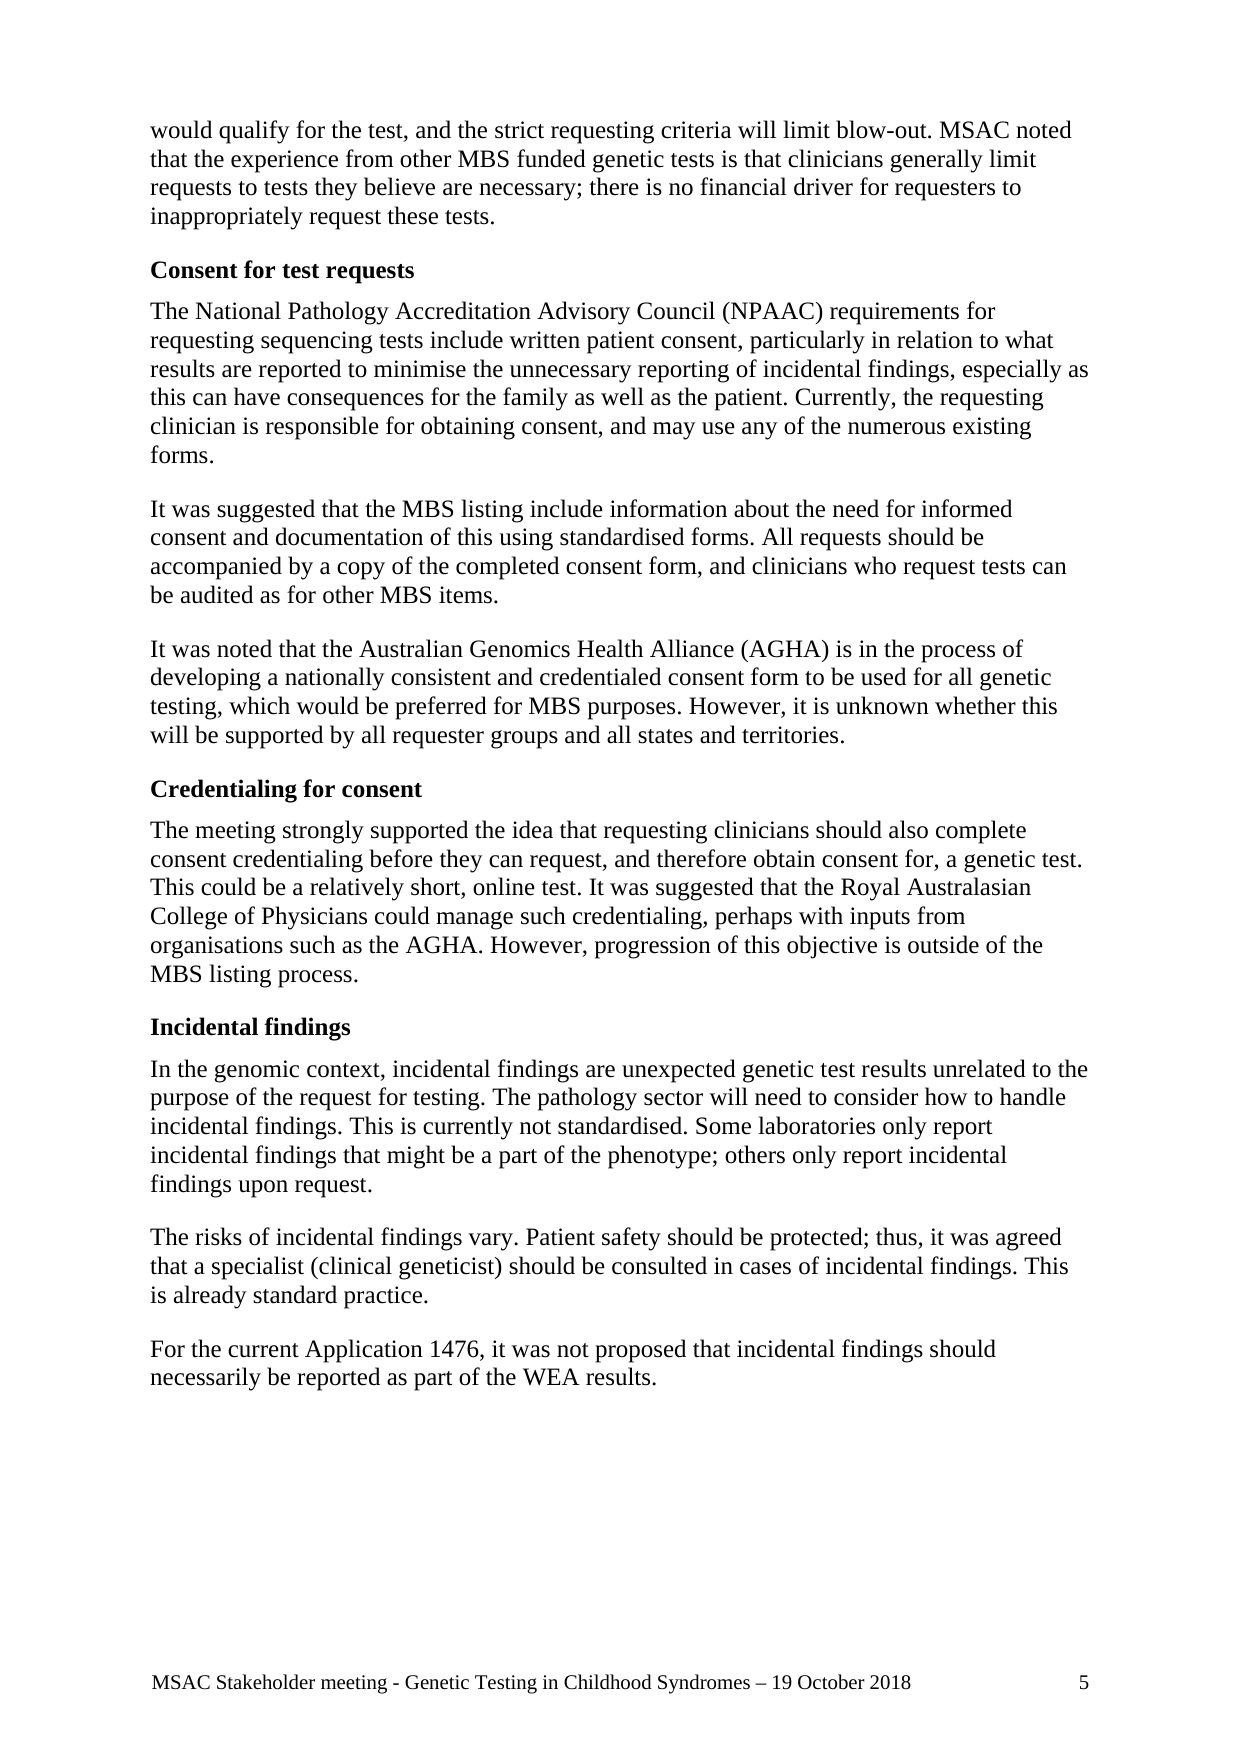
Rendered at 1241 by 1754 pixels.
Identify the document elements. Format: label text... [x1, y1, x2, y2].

text It was noted that the Australian Genomics Health Alliance (AGHA) is in the process of developing a nationally consistent and credentialed consent form to be used for all genetic testing, which would be preferred for MBS purposes. However, it is unknown whether this will be supported by all requester groups and all states and territories. [150, 634, 1090, 749]
text In the genomic context, incidental findings are unexpected genetic test results unrelated to the purpose of the request for testing. The pathology sector will need to consider how to handle incidental findings. This is currently not standardised. Some laboratories only report incidental findings that might be a part of the phenotype; others only report incidental findings upon request. [150, 1054, 1090, 1197]
subtitle Credentialing for consent [150, 774, 1090, 802]
text It was suggested that the MBS listing include information about the need for informed consent and documentation of this using standardised forms. All requests should be accompanied by a copy of the completed consent form, and clinicians who request tests can be audited as for other MBS items. [150, 494, 1090, 609]
subtitle Consent for test requests [150, 255, 1090, 284]
subtitle Incidental findings [150, 1012, 1090, 1041]
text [150, 115, 1090, 230]
text The meeting strongly supported the idea that requesting clinicians should also complete consent credentialing before they can request, and therefore obtain consent for, a genetic test. This could be a relatively short, online test. It was suggested that the Royal Australasian College of Physicians could manage such credentialing, perhaps with inputs from organisations such as the AGHA. However, progression of this objective is outside of the MBS listing process. [150, 815, 1090, 987]
text For the current Application 1476, it was not proposed that incidental findings should necessarily be reported as part of the WEA results. [150, 1334, 1090, 1391]
text The National Pathology Accreditation Advisory Council (NPAAC) requirements for requesting sequencing tests include written patient consent, particularly in relation to what results are reported to minimise the unnecessary reporting of incidental findings, especially as this can have consequences for the family as well as the patient. Currently, the requesting clinician is responsible for obtaining consent, and may use any of the numerous existing forms. [150, 296, 1090, 469]
text The risks of incidental findings vary. Patient safety should be protected; thus, it was agreed that a specialist (clinical geneticist) should be consulted in cases of incidental findings. This is already standard practice. [150, 1222, 1090, 1309]
